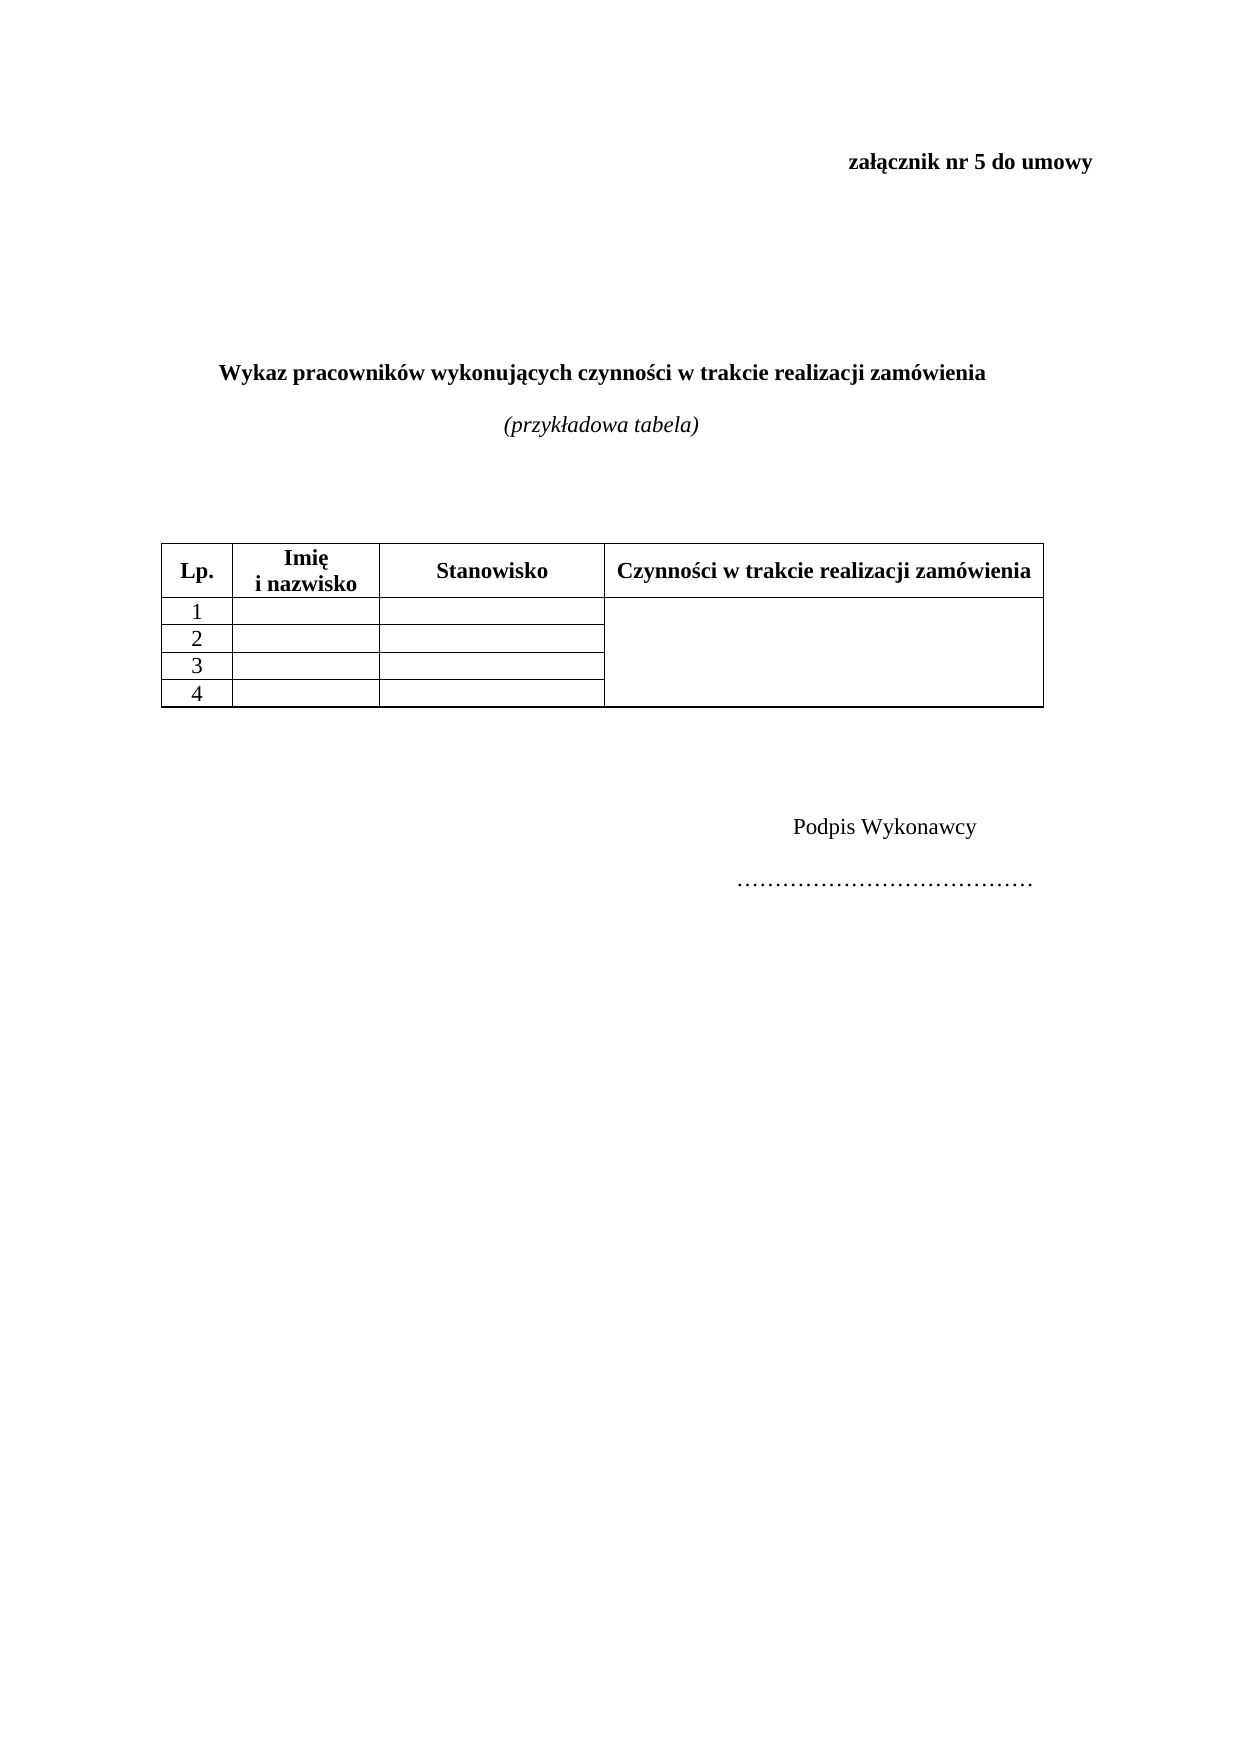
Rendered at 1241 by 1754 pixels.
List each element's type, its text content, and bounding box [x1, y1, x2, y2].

table_cell [233, 625, 379, 652]
table_cell 4 [162, 680, 232, 706]
table_cell [380, 680, 604, 706]
table_cell 2 [162, 625, 232, 652]
table_header Lp. [162, 544, 232, 597]
text załącznik nr 5 do umowy [112, 148, 1093, 174]
text Wykaz pracowników wykonujących czynności w trakcie realizacji zamówienia [112, 358, 1093, 385]
table_cell [380, 625, 604, 652]
table_header Czynności w trakcie realizacji zamówienia [605, 544, 1043, 597]
table_cell 3 [162, 653, 232, 679]
text (przykładowa tabela) [112, 411, 1093, 438]
table_cell 1 [162, 598, 232, 624]
table_cell [380, 653, 604, 679]
table_cell [380, 598, 604, 624]
table_cell [233, 680, 379, 706]
table_cell [233, 598, 379, 624]
table_cell [233, 653, 379, 679]
text Podpis Wykonawcy [112, 813, 1093, 839]
table_header Stanowisko [380, 544, 604, 597]
text ………………………………… [112, 866, 1093, 892]
table_header Imię i nazwisko [233, 544, 379, 597]
table_cell [605, 598, 1043, 706]
